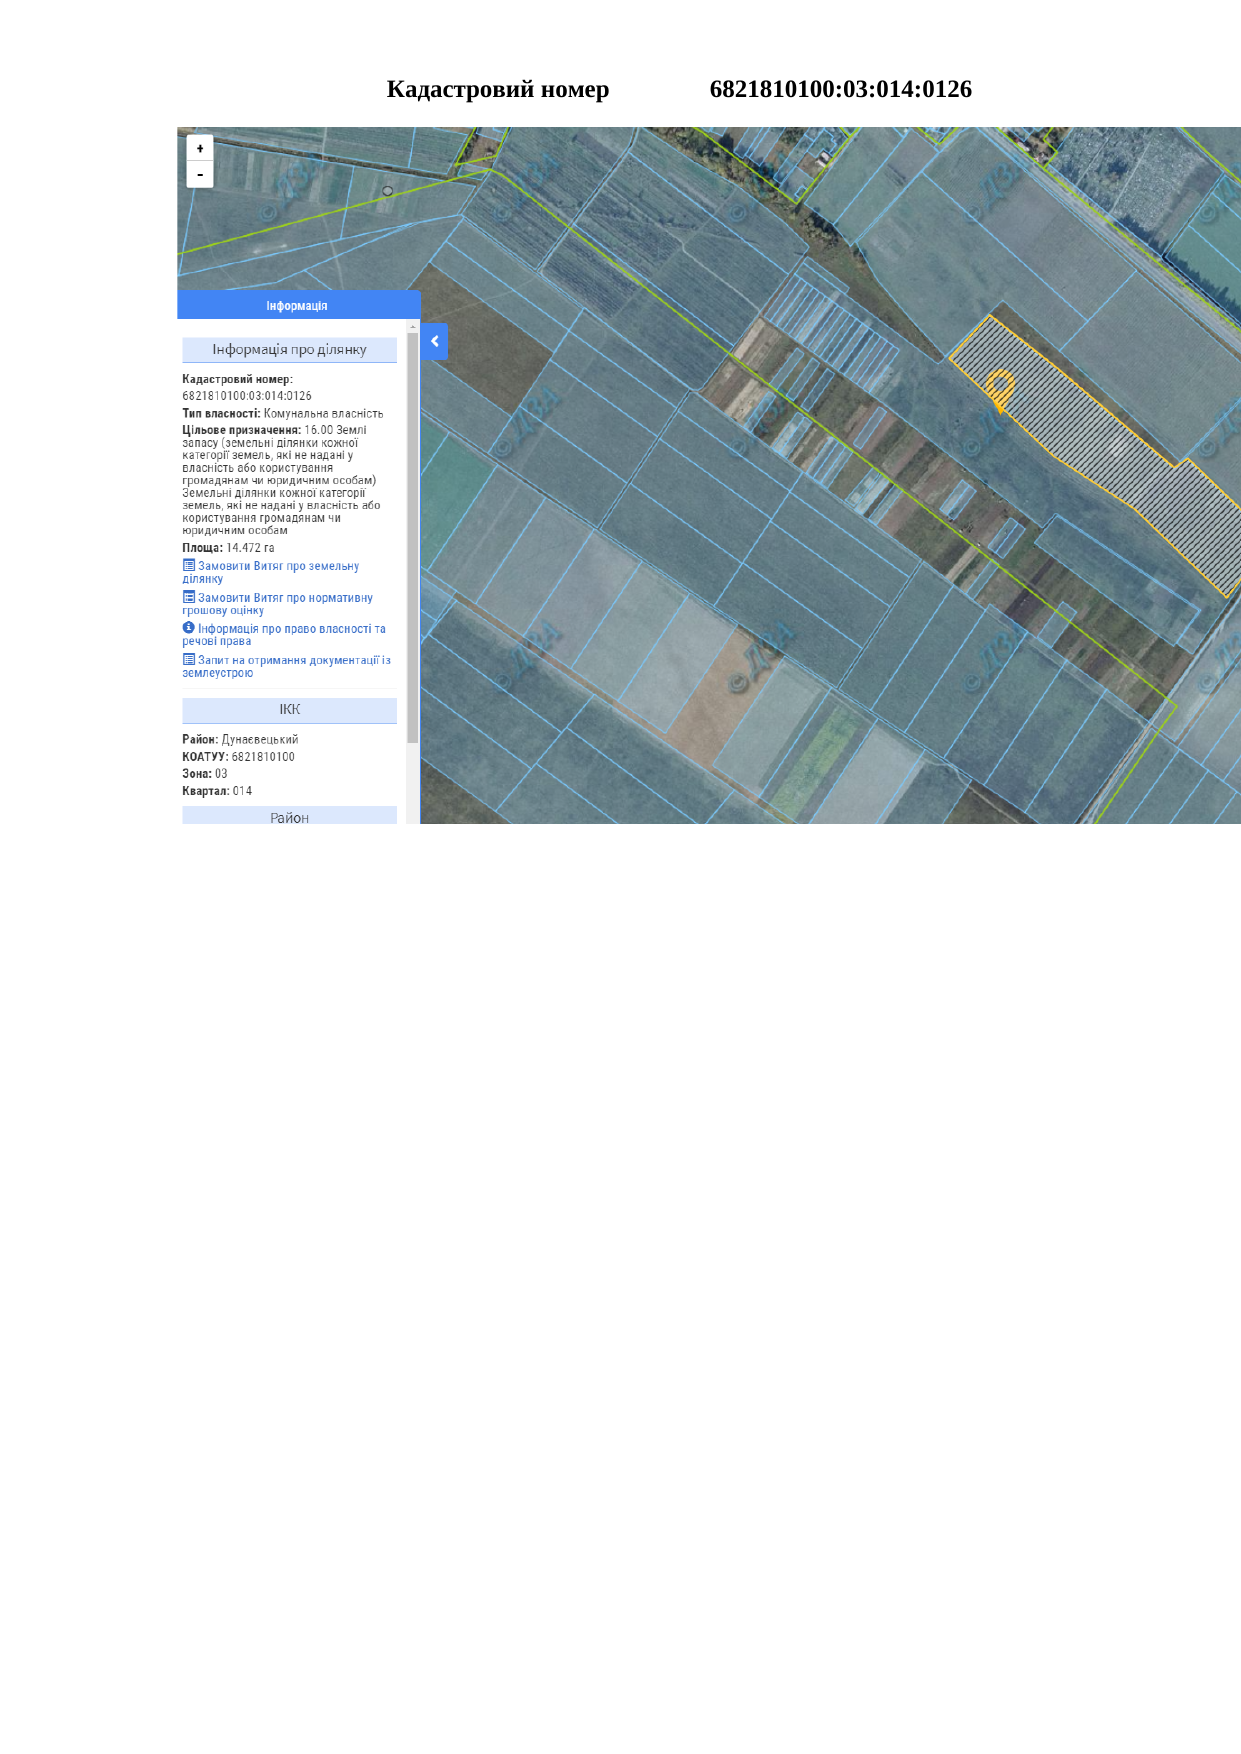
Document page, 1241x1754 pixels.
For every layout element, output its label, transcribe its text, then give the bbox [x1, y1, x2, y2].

picture [177, 127, 1241, 824]
text Кадастровий номер 6821810100:03:014:0126 [177, 74, 1152, 103]
